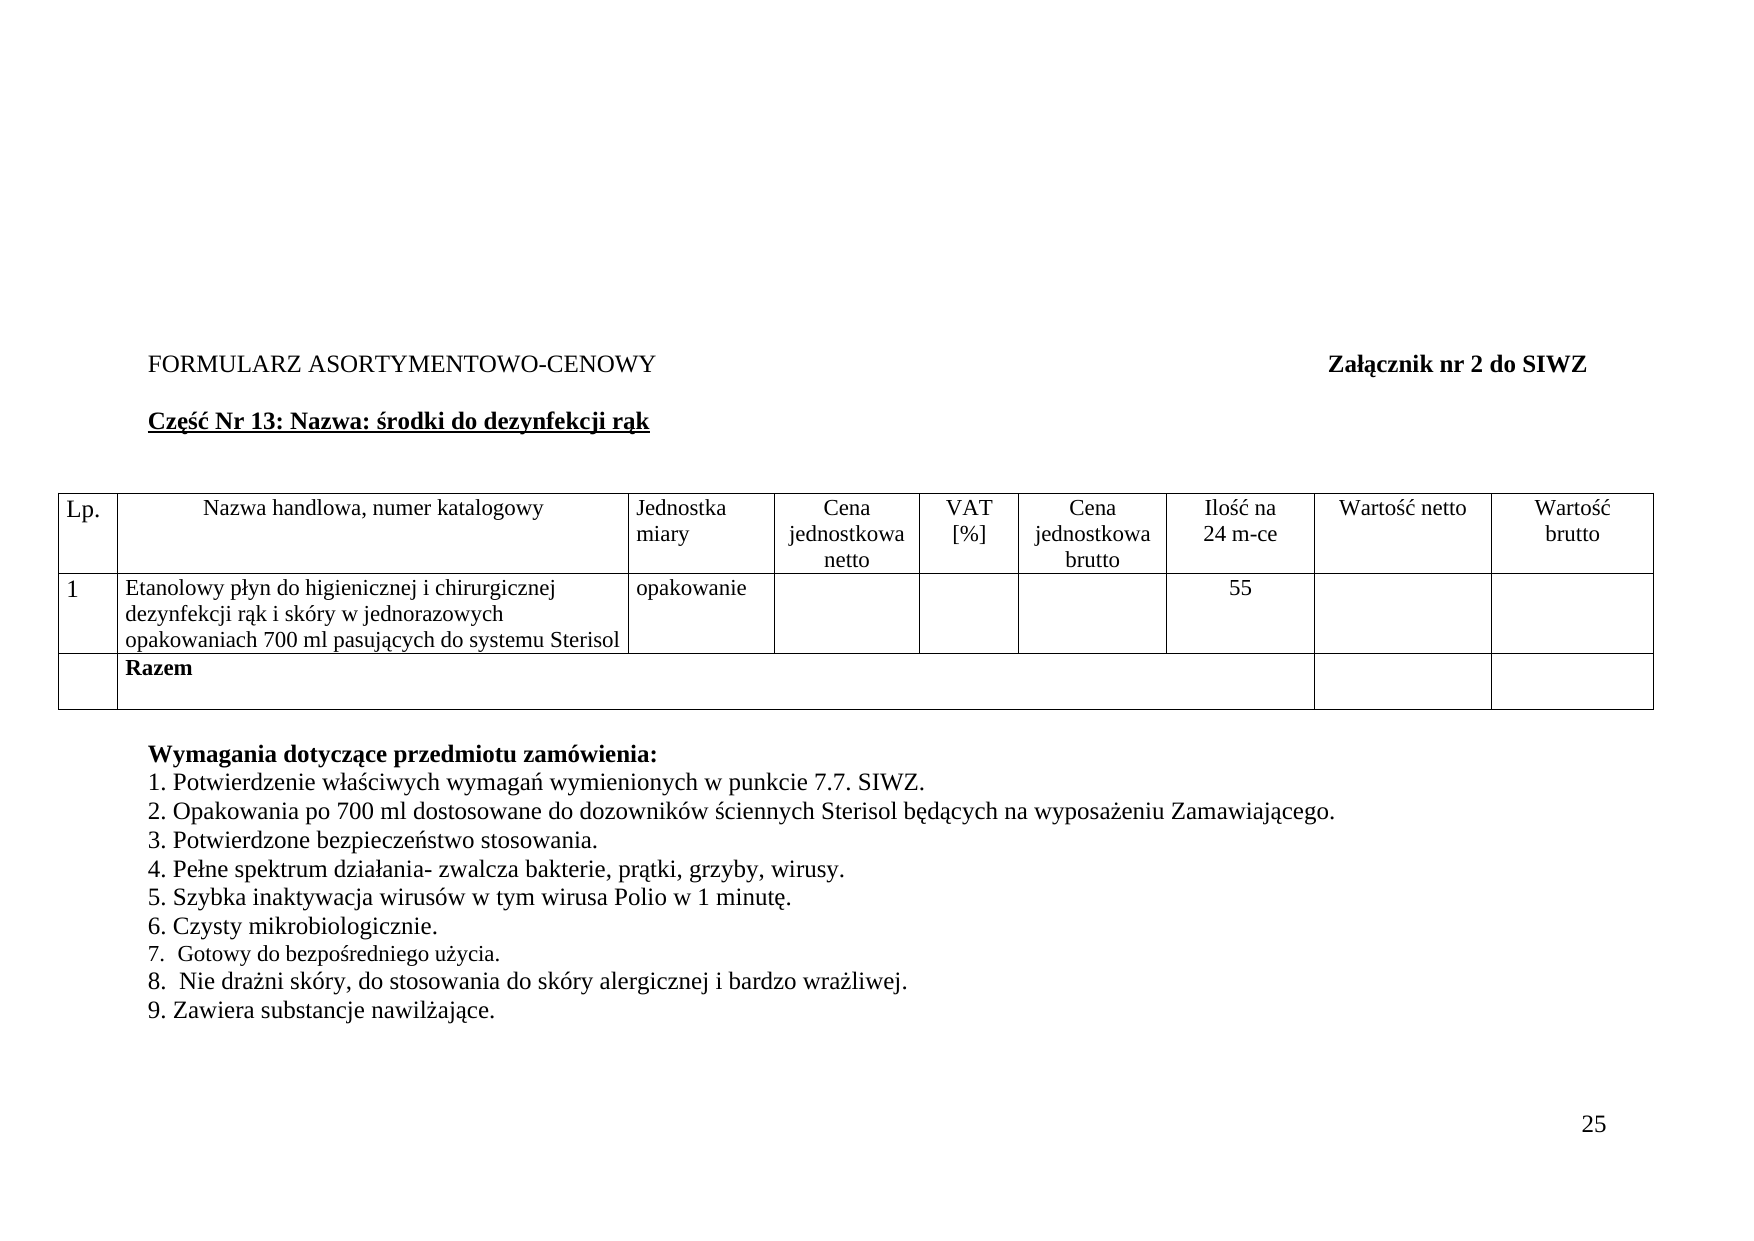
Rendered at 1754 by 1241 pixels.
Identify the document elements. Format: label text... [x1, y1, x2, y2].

text Część Nr 13: Nazwa: środki do dezynfekcji rąk [148, 406, 1606, 435]
table_cell [1492, 654, 1653, 709]
text 6. Czysty mikrobiologicznie. [148, 911, 1606, 940]
table_header Jednostka miary [629, 494, 774, 573]
text Wymagania dotyczące przedmiotu zamówienia: [148, 739, 1606, 767]
table_cell Razem [118, 654, 1314, 709]
text 1. Potwierdzenie właściwych wymagań wymienionych w punkcie 7.7. SIWZ. [148, 767, 1606, 796]
table_cell [1019, 574, 1166, 653]
table_header VAT [%] [920, 494, 1018, 573]
table_cell [920, 574, 1018, 653]
text 3. Potwierdzone bezpieczeństwo stosowania. [148, 825, 1606, 854]
table_cell opakowanie [629, 574, 774, 653]
table_cell [59, 654, 117, 709]
text 5. Szybka inaktywacja wirusów w tym wirusa Polio w 1 minutę. [148, 882, 1606, 911]
table_cell Etanolowy płyn do higienicznej i chirurgicznej dezynfekcji rąk i skóry w jednorazowych opakowaniach 700 ml pasujących do systemu Sterisol [118, 574, 628, 653]
table_header Cena jednostkowa brutto [1019, 494, 1166, 573]
table_cell [775, 574, 919, 653]
table_cell 55 [1167, 574, 1314, 653]
table_header Ilość na 24 m-ce [1167, 494, 1314, 573]
text 2. Opakowania po 700 ml dostosowane do dozowników ściennych Sterisol będących na wyposażeniu Zamawiającego. [148, 796, 1606, 825]
list Gotowy do bezpośredniego użycia. [148, 940, 1606, 966]
text 4. Pełne spektrum działania- zwalcza bakterie, prątki, grzyby, wirusy. [148, 854, 1606, 882]
table_cell [1315, 654, 1491, 709]
table_header Lp. [59, 494, 117, 573]
table_header Wartość brutto [1492, 494, 1653, 573]
table_header Cena jednostkowa netto [775, 494, 919, 573]
table_cell 1 [59, 574, 117, 653]
text 9. Zawiera substancje nawilżające. [148, 995, 1606, 1024]
table_header Wartość netto [1315, 494, 1491, 573]
table_header Nazwa handlowa, numer katalogowy [118, 494, 628, 573]
text FORMULARZ ASORTYMENTOWO-CENOWY Załącznik nr 2 do SIWZ [148, 349, 1606, 378]
table_cell [1315, 574, 1491, 653]
table_cell [1492, 574, 1653, 653]
text 8. Nie drażni skóry, do stosowania do skóry alergicznej i bardzo wrażliwej. [148, 966, 1606, 995]
